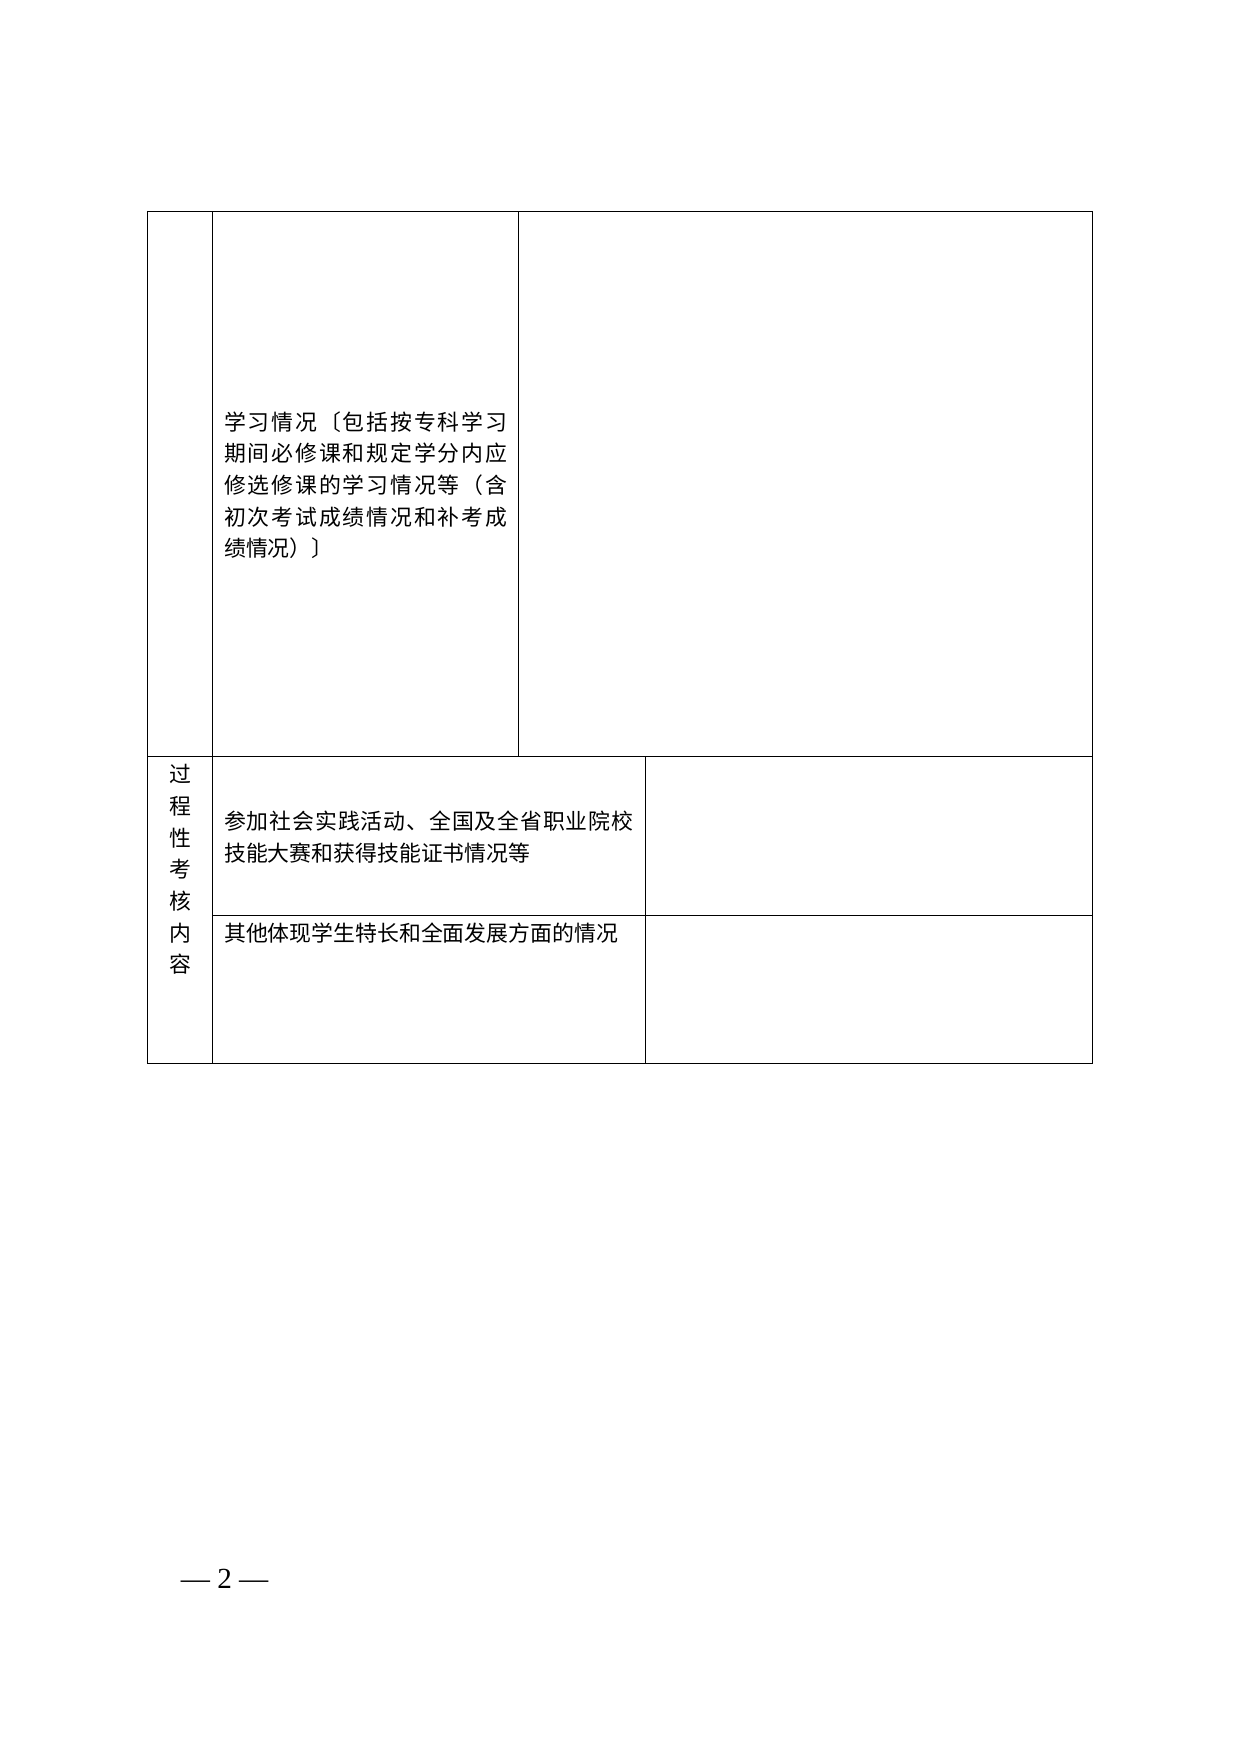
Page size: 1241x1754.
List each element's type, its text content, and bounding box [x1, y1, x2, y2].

table_cell [519, 212, 1092, 756]
table_cell 参加社会实践活动、全国及全省职业院校技能大赛和获得技能证书情况等 [213, 757, 645, 915]
table_cell 其他体现学生特长和全面发展方面的情况 [213, 916, 645, 1063]
table_cell [646, 757, 1092, 915]
table_cell 过程性考核内容 [148, 757, 212, 1063]
table_cell [646, 916, 1092, 1063]
table_cell 学习情况〔包括按专科学习期间必修课和规定学分内应修选修课的学习情况等（含初次考试成绩情况和补考成绩情况）〕 [213, 212, 518, 756]
